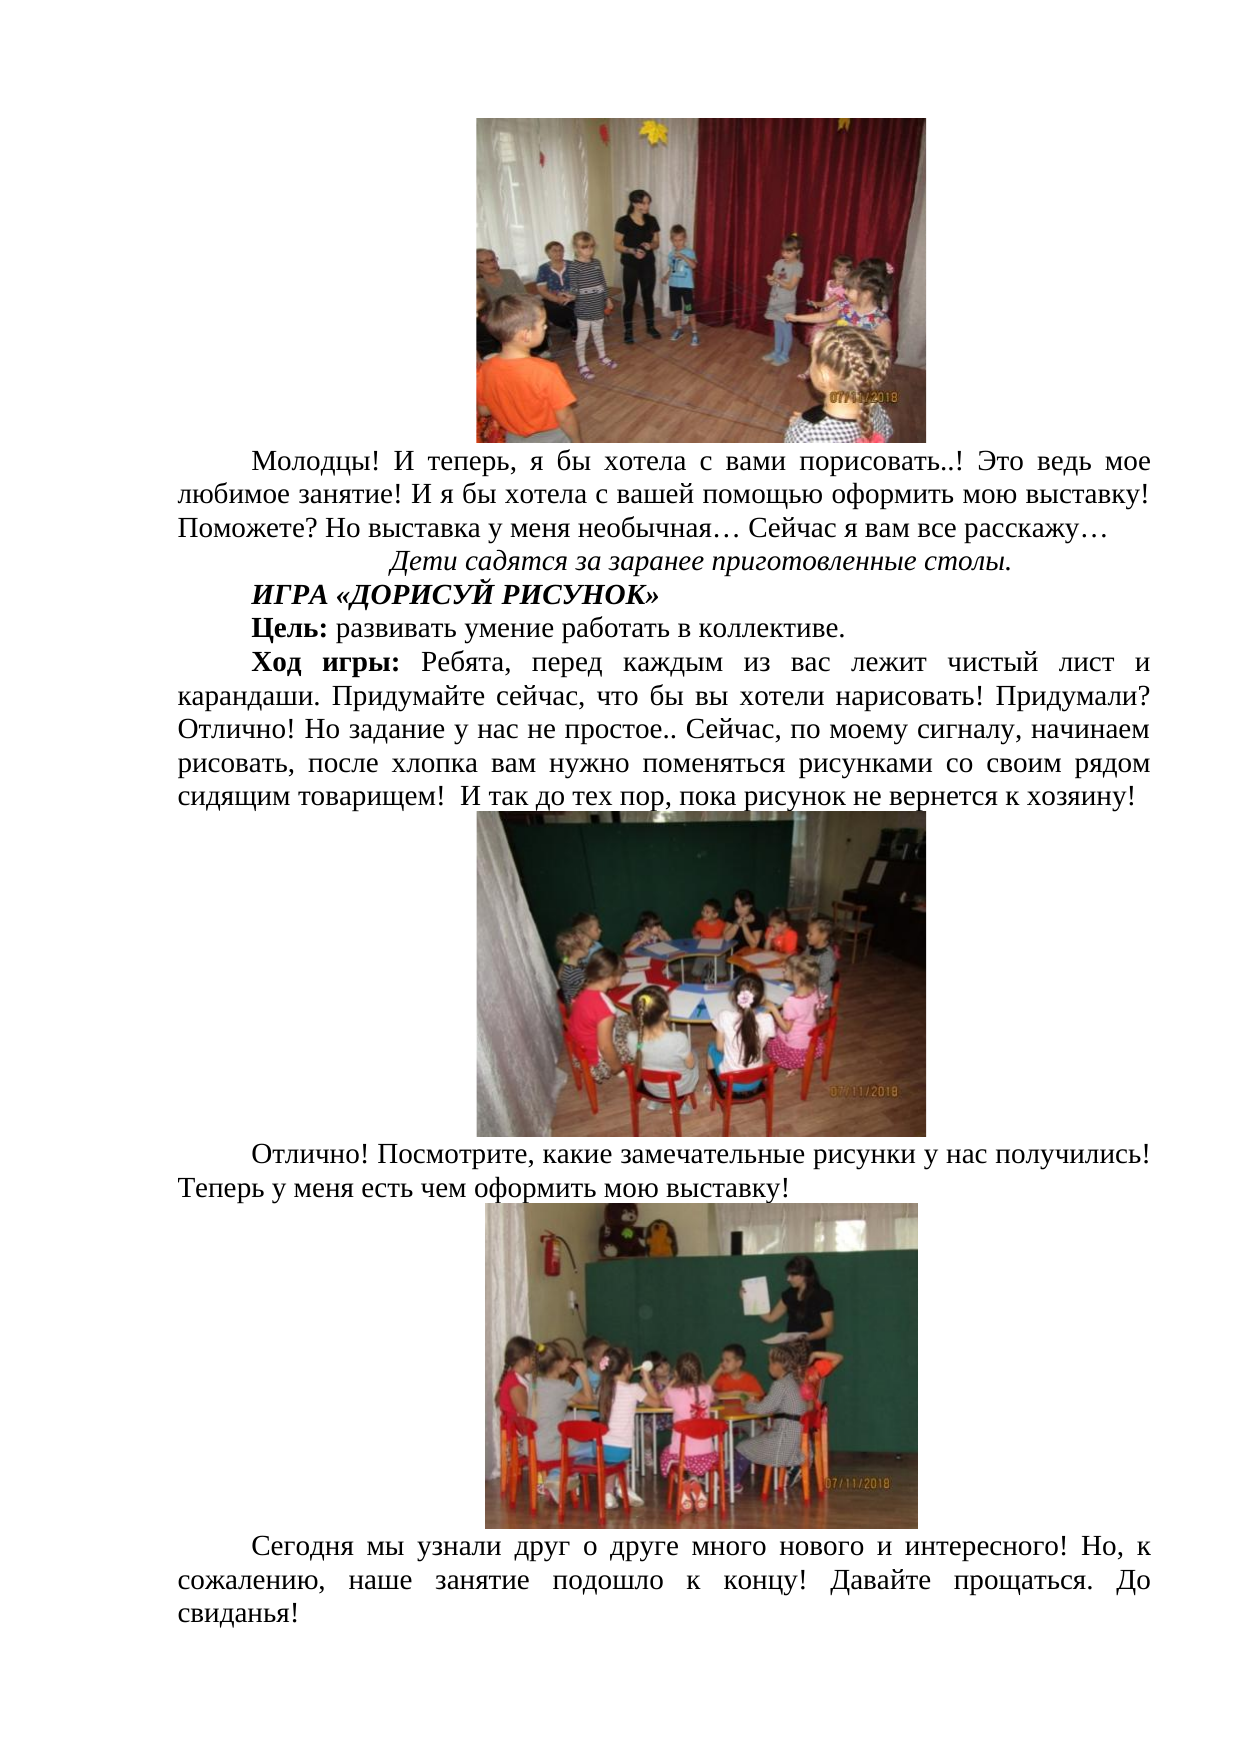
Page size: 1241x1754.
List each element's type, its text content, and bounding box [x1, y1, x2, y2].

picture [476, 811, 927, 1137]
text Цель: развивать умение работать в коллективе. [177, 611, 1152, 644]
text Молодцы! И теперь, я бы хотела с вами порисовать..! Это ведь мое любимое занятие! И я бы хотела с вашей помощью оформить мою выставку! Поможете? Но выставка у меня необычная… Сейчас я вам все расскажу… [177, 443, 1152, 543]
text ИГРА «ДОРИСУЙ РИСУНОК» [177, 577, 1152, 611]
picture [485, 1203, 918, 1529]
text Отлично! Посмотрите, какие замечательные рисунки у нас получились! Теперь у меня есть чем оформить мою выставку! [177, 1137, 1152, 1204]
picture [476, 118, 927, 443]
text Сегодня мы узнали друг о друге много нового и интересного! Но, к сожалению, наше занятие подошло к концу! Давайте прощаться. До свиданья! [177, 1528, 1152, 1629]
text Дети садятся за заранее приготовленные столы. [177, 543, 1152, 577]
text Ход игры: Ребята, перед каждым из вас лежит чистый лист и карандаши. Придумайте сейчас, что бы вы хотели нарисовать! Придумали? Отлично! Но задание у нас не простое.. Сейчас, по моему сигналу, начинаем рисовать, после хлопка вам нужно поменяться рисунками со своим рядом сидящим товарищем! И так до тех пор, пока рисунок не вернется к хозяину! [177, 644, 1152, 812]
